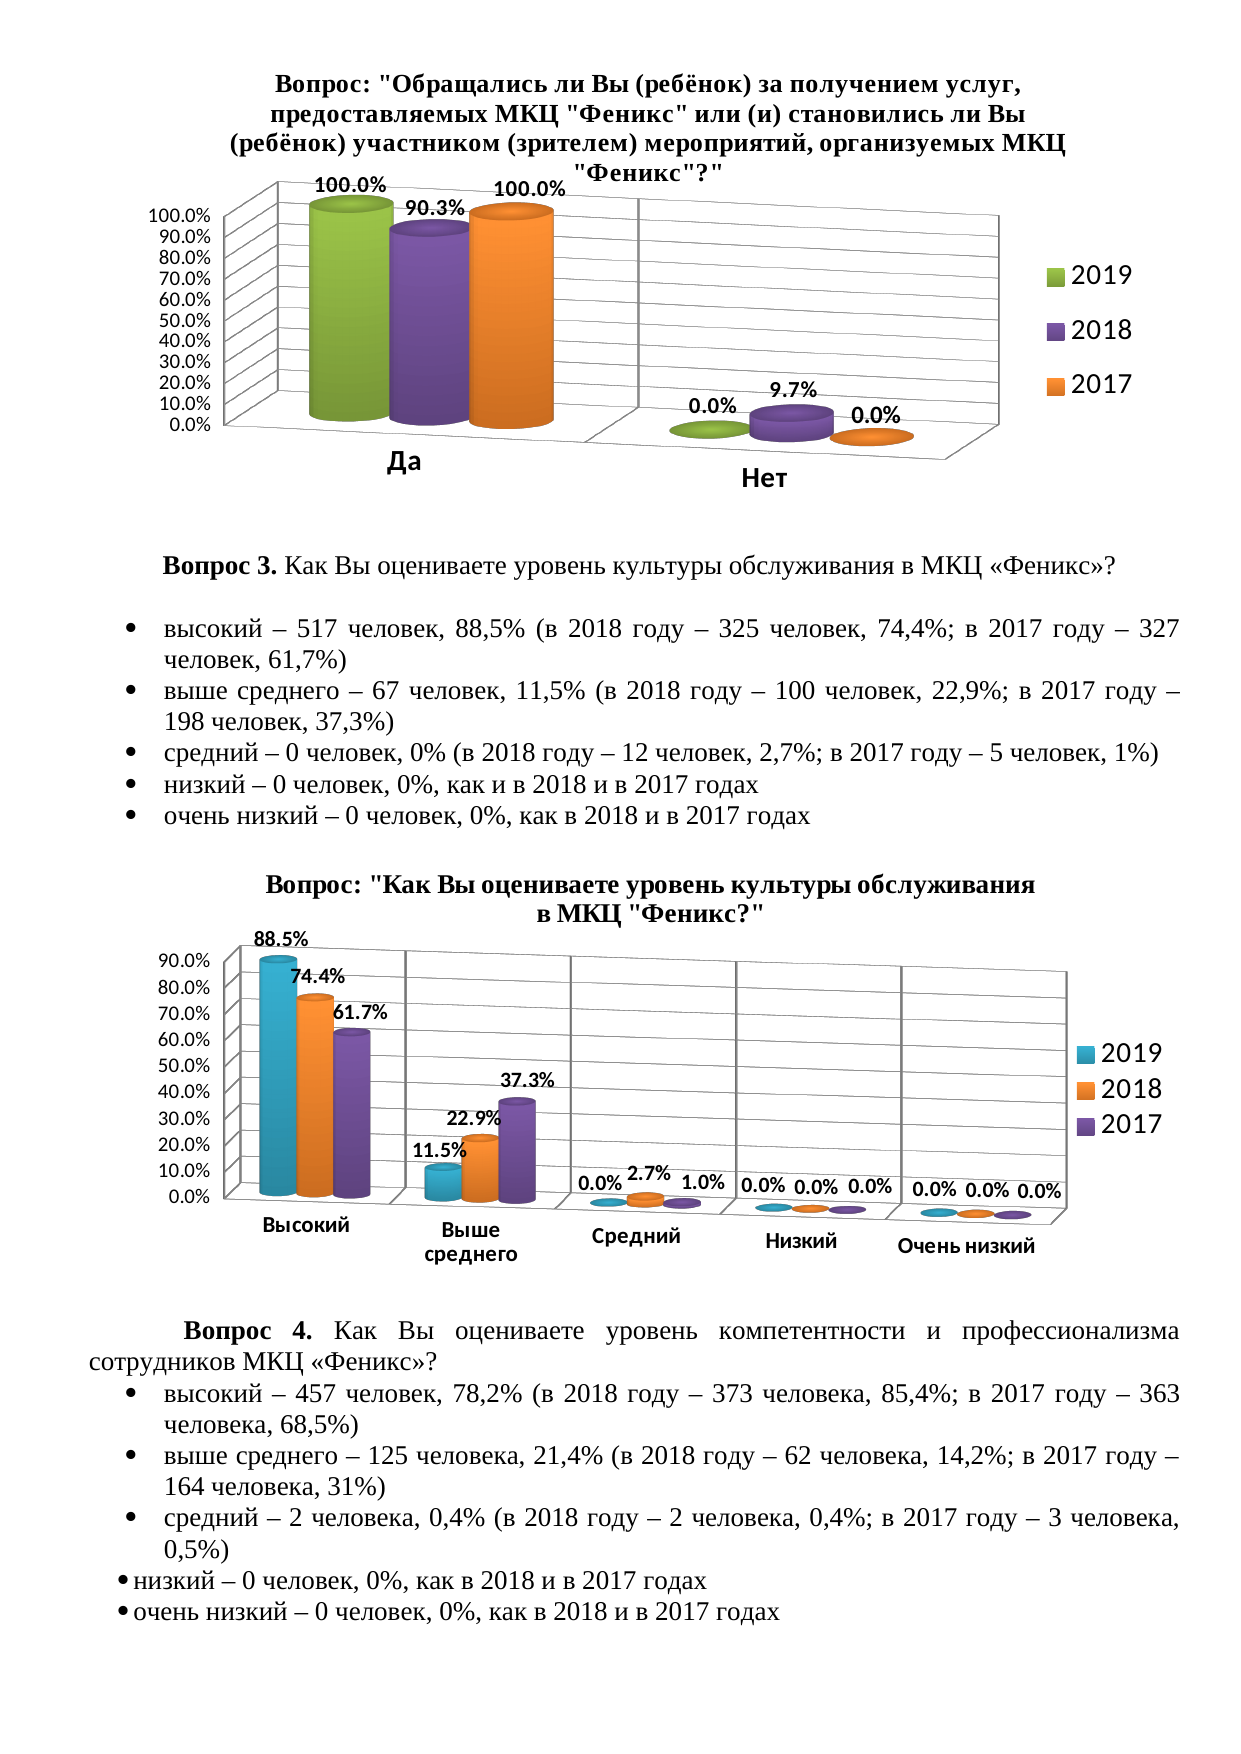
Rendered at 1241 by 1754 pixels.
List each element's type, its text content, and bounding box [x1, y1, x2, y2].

text Вопрос 3. Как Вы оцениваете уровень культуры обслуживания в МКЦ «Феникс»? [89, 549, 1181, 581]
list выше среднего – 125 человека, 21,4% (в 2018 году – 62 человека, 14,2%; в 2017 году – 164 человека, 31%) [126, 1439, 1181, 1501]
text Вопрос 4. Как Вы оцениваете уровень компетентности и профессионализма сотрудников МКЦ «Феникс»? [89, 1314, 1181, 1377]
list низкий – 0 человек, 0%, как в 2018 и в 2017 годах [89, 1564, 1181, 1595]
list низкий – 0 человек, 0%, как и в 2018 и в 2017 годах [126, 768, 1181, 799]
list очень низкий – 0 человек, 0%, как в 2018 и в 2017 годах [126, 799, 1181, 830]
list выше среднего – 67 человек, 11,5% (в 2018 году – 100 человек, 22,9%; в 2017 году – 198 человек, 37,3%) [126, 674, 1181, 736]
list средний – 2 человека, 0,4% (в 2018 году – 2 человека, 0,4%; в 2017 году – 3 человека, 0,5%) [126, 1501, 1181, 1564]
list высокий – 457 человек, 78,2% (в 2018 году – 373 человека, 85,4%; в 2017 году – 363 человека, 68,5%) [126, 1377, 1181, 1439]
list средний – 0 человек, 0% (в 2018 году – 12 человек, 2,7%; в 2017 году – 5 человек, 1%) [126, 736, 1181, 768]
list высокий – 517 человек, 88,5% (в 2018 году – 325 человек, 74,4%; в 2017 году – 327 человек, 61,7%) [126, 612, 1181, 674]
list очень низкий – 0 человек, 0%, как в 2018 и в 2017 годах [89, 1595, 1181, 1626]
